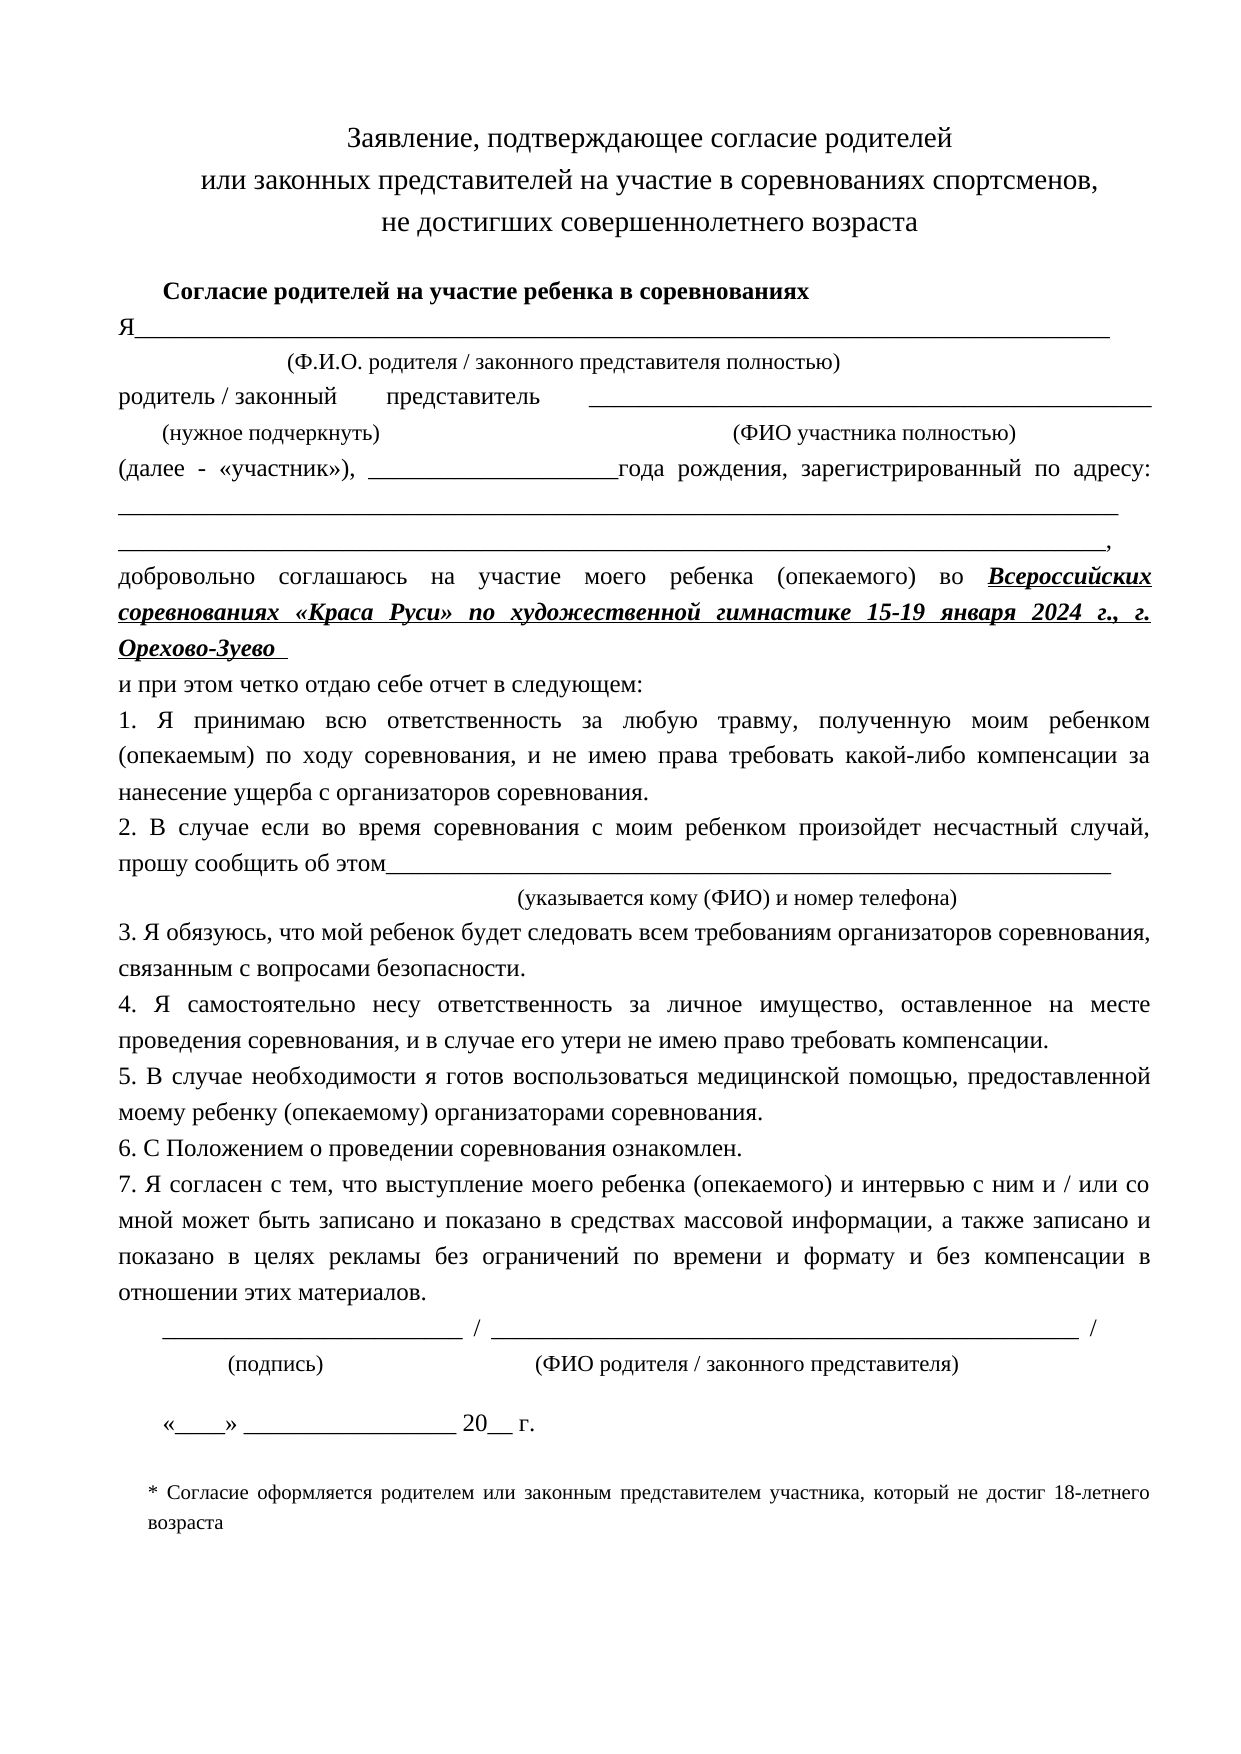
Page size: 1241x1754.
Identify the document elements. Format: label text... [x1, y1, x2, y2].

text 4. Я самостоятельно несу ответственность за личное имущество, оставленное на месте проведения соревнования, и в случае его утери не имею право требовать компенсации. [118, 989, 1152, 1054]
text 6. С Положением о проведении соревнования ознакомлен. [118, 1133, 1152, 1162]
text 5. В случае необходимости я готов воспользоваться медицинской помощью, предоставленной моему ребенку (опекаемому) организаторами соревнования. [118, 1061, 1152, 1126]
text Заявление, подтверждающее согласие родителей [148, 120, 1152, 154]
text добровольно соглашаюсь на участие моего ребенка (опекаемого) во Всероссийских соревнованиях «Краса Руси» по художественной гимнастике 15-19 января 2024 г., г. Орехово-Зуево [118, 561, 1152, 662]
text ________________________ / _______________________________________________ / (подпись) (ФИО родителя / законного представителя) [118, 1313, 1152, 1377]
text (далее - «участник»), ____________________года рождения, зарегистрированный по адресу: ________________________________________________________________________________ [118, 453, 1152, 518]
text (Ф.И.О. родителя / законного представителя полностью) [118, 348, 1152, 374]
text 3. Я обязуюсь, что мой ребенок будет следовать всем требованиям организаторов соревнования, связанным с вопросами безопасности. [118, 917, 1152, 982]
text не достигших совершеннолетнего возраста [148, 204, 1152, 237]
text 1. Я принимаю всю ответственность за любую травму, полученную моим ребенком (опекаемым) по ходу соревнования, и не имею права требовать какой-либо компенсации за нанесение ущерба с организаторов соревнования. [118, 705, 1152, 805]
text Согласие родителей на участие ребенка в соревнованиях [118, 276, 1152, 304]
text Я______________________________________________________________________________ [118, 312, 1152, 341]
text или законных представителей на участие в соревнованиях спортсменов, [148, 162, 1152, 196]
text (указывается кому (ФИО) и номер телефона) [413, 884, 1152, 911]
text 2. В случае если во время соревнования с моим ребенком произойдет несчастный случай, прошу сообщить об этом__________________________________________________________ [118, 812, 1152, 877]
text родитель / законный представитель _____________________________________________ (нужное подчеркнуть) (ФИО участника полностью) [118, 381, 1152, 446]
text «____» _________________ 20__ г. [118, 1408, 1152, 1437]
text и при этом четко отдаю себе отчет в следующем: [118, 669, 1152, 697]
text _______________________________________________________________________________, [118, 525, 1152, 554]
text 7. Я согласен с тем, что выступление моего ребенка (опекаемого) и интервью с ним и / или со мной может быть записано и показано в средствах массовой информации, а также записано и показано в целях рекламы без ограничений по времени и формату и без компенсации в отношении этих материалов. [118, 1169, 1152, 1305]
text * Согласие оформляется родителем или законным представителем участника, который не достиг 18-летнего возраста [148, 1480, 1152, 1534]
